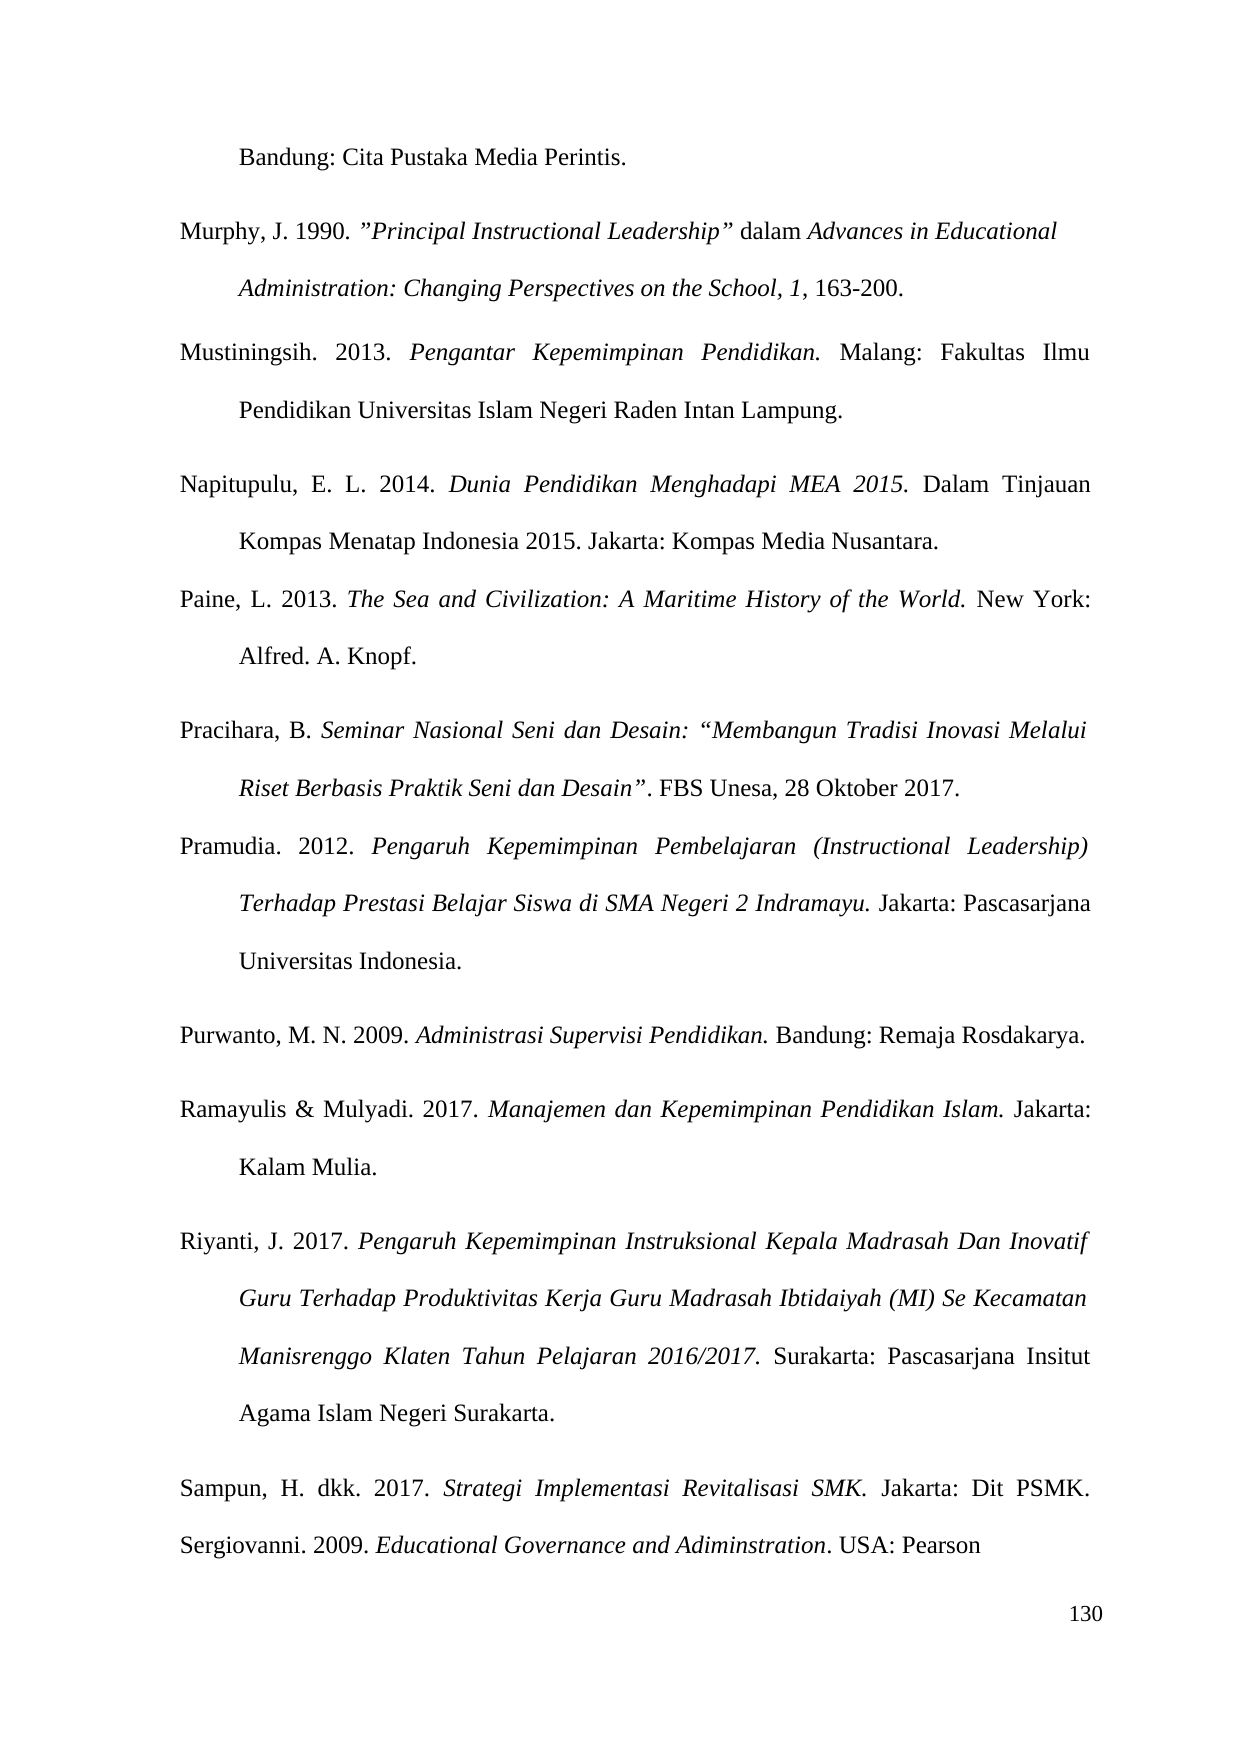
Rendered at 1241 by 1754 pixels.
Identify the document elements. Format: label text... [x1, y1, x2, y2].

text Mustiningsih. 2013. Pengantar Kepemimpinan Pendidikan. Malang: Fakultas Ilmu Pendidikan Universitas Islam Negeri Raden Intan Lampung. [179, 337, 1090, 423]
text Paine, L. 2013. The Sea and Civilization: A Maritime History of the World. New York: Alfred. A. Knopf. [179, 584, 1091, 670]
text Purwanto, M. N. 2009. Administrasi Supervisi Pendidikan. Bandung: Remaja Rosdakarya. [179, 1020, 1103, 1049]
text Ramayulis & Mulyadi. 2017. Manajemen dan Kepemimpinan Pendidikan Islam. Jakarta: Kalam Mulia. [179, 1094, 1091, 1180]
text Pramudia. 2012. Pengaruh Kepemimpinan Pembelajaran (Instructional Leadership) Terhadap Prestasi Belajar Siswa di SMA Negeri 2 Indramayu. Jakarta: Pascasarjana Universitas Indonesia. [179, 831, 1091, 974]
text Pracihara, B. Seminar Nasional Seni dan Desain: “Membangun Tradisi Inovasi Melalui Riset Berbasis Praktik Seni dan Desain”. FBS Unesa, 28 Oktober 2017. [179, 716, 1090, 802]
text Riyanti, J. 2017. Pengaruh Kepemimpinan Instruksional Kepala Madrasah Dan Inovatif Guru Terhadap Produktivitas Kerja Guru Madrasah Ibtidaiyah (MI) Se Kecamatan Manisrenggo Klaten Tahun Pelajaran 2016/2017. Surakarta: Pascasarjana Insitut Agama Islam Negeri Surakarta. [179, 1226, 1090, 1427]
text Napitupulu, E. L. 2014. Dunia Pendidikan Menghadapi MEA 2015. Dalam Tinjauan Kompas Menatap Indonesia 2015. Jakarta: Kompas Media Nusantara. [179, 469, 1091, 555]
text Sampun, H. dkk. 2017. Strategi Implementasi Revitalisasi SMK. Jakarta: Dit PSMK. Sergiovanni. 2009. Educational Governance and Adiminstration. USA: Pearson [179, 1473, 1091, 1559]
text Bandung: Cita Pustaka Media Perintis. [239, 142, 1103, 170]
text Murphy, J. 1990. ”Principal Instructional Leadership” dalam Advances in Educational Administration: Changing Perspectives on the School, 1, 163-200. [179, 216, 1103, 302]
